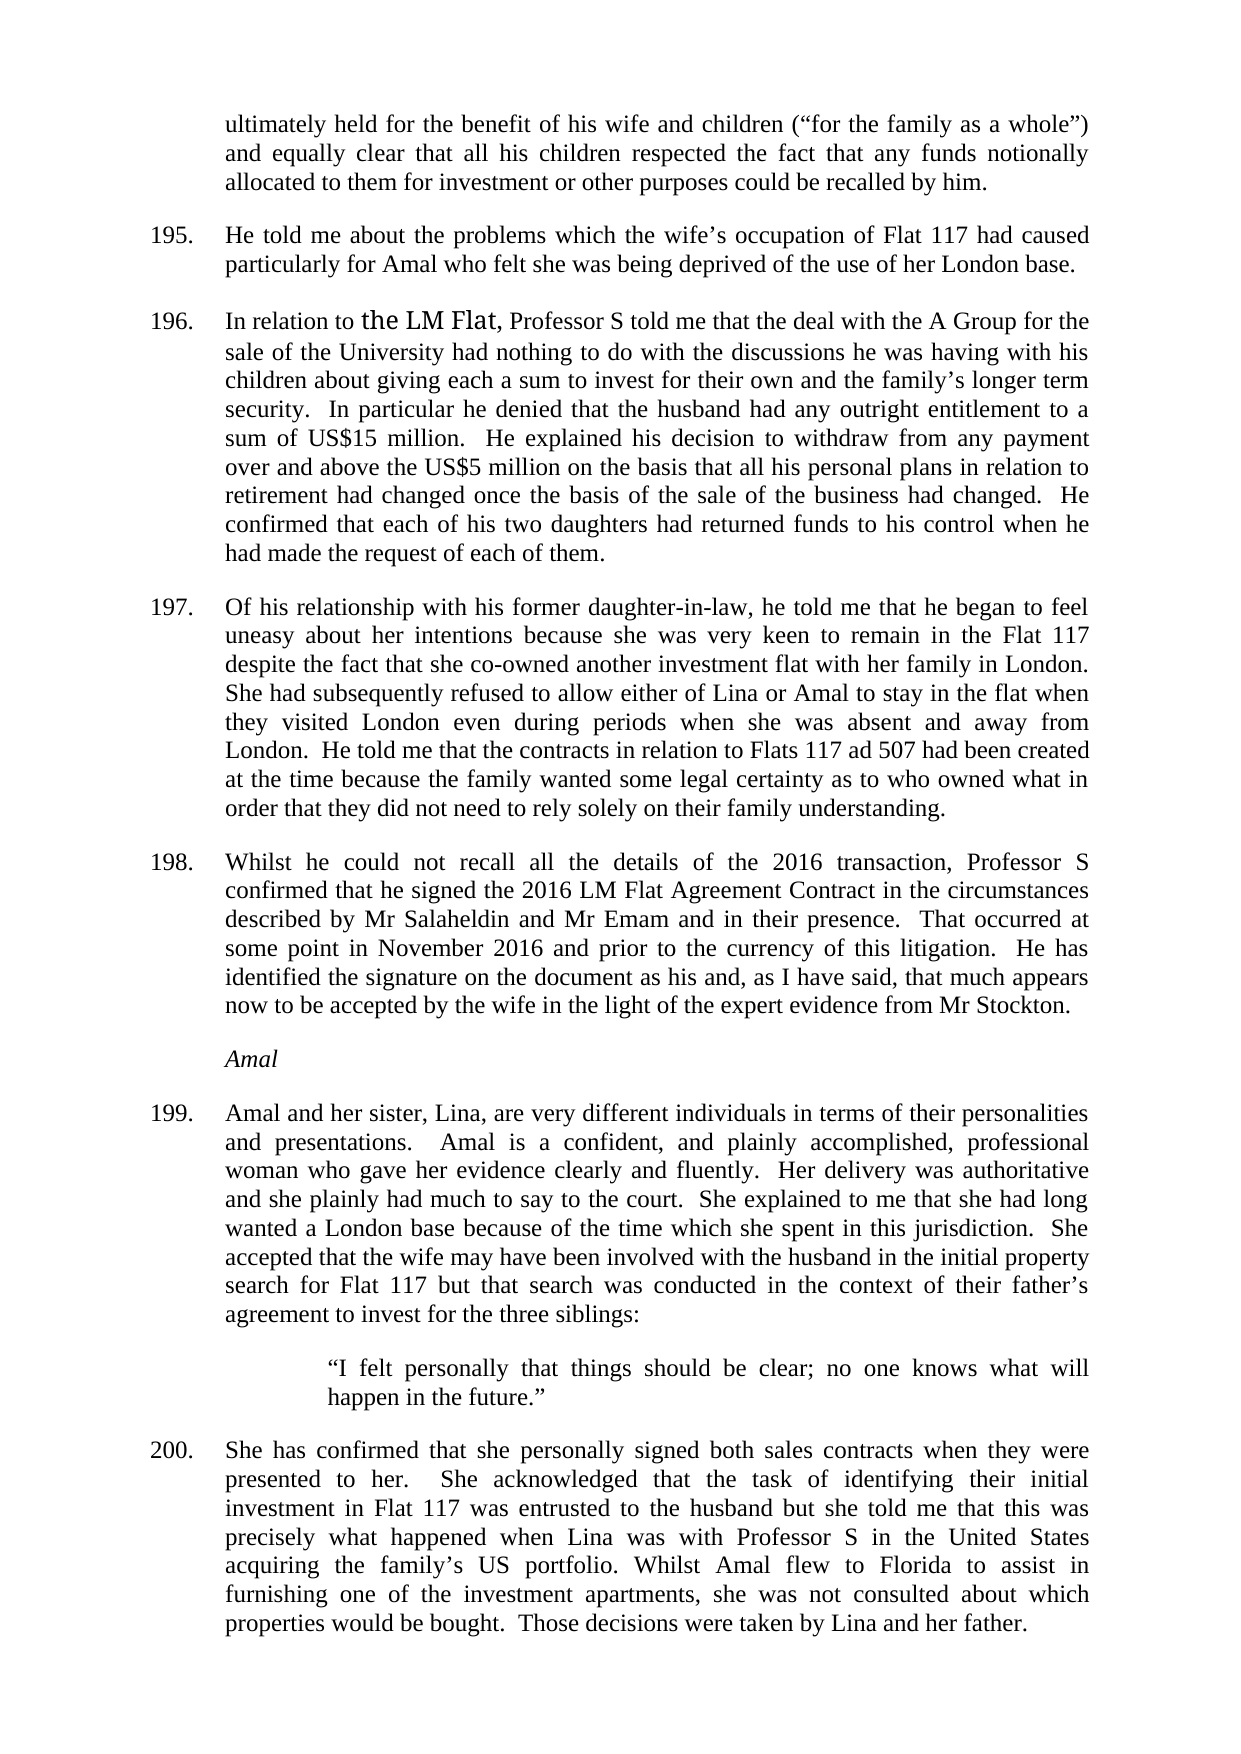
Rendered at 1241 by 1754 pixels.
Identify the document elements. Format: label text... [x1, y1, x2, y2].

text Of his relationship with his former daughter-in-law, he told me that he began to feel uneasy about her intentions because she was very keen to remain in the Flat 117 despite the fact that she co-owned another investment flat with her family in London. She had subsequently refused to allow either of Lina or Amal to stay in the flat when they visited London even during periods when she was absent and away from London. He told me that the contracts in relation to Flats 117 ad 507 had been created at the time because the family wanted some legal certainty as to who owned what in order that they did not need to rely solely on their family understanding. [150, 592, 1090, 822]
text He told me about the problems which the wife’s occupation of Flat 117 had caused particularly for Amal who felt she was being deprived of the use of her London base. [150, 220, 1090, 278]
list “I felt personally that things should be clear; no one knows what will happen in the future.” [327, 1353, 1090, 1411]
text Whilst he could not recall all the details of the 2016 transaction, Professor S confirmed that he signed the 2016 LM Flat Agreement Contract in the circumstances described by Mr Salaheldin and Mr Emam and in their presence. That occurred at some point in November 2016 and prior to the currency of this litigation. He has identified the signature on the document as his and, as I have said, that much appears now to be accepted by the wife in the light of the expert evidence from Mr Stockton. [150, 847, 1090, 1019]
list Amal [225, 1044, 1090, 1073]
text In relation to the LM Flat, Professor S told me that the deal with the A Group for the sale of the University had nothing to do with the discussions he was having with his children about giving each a sum to invest for their own and the family’s longer term security. In particular he denied that the husband had any outright entitlement to a sum of US$15 million. He explained his decision to withdraw from any payment over and above the US$5 million on the basis that all his personal plans in relation to retirement had changed once the basis of the sale of the business had changed. He confirmed that each of his two daughters had returned funds to his control when he had made the request of each of them. [150, 303, 1090, 567]
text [150, 109, 1090, 195]
text She has confirmed that she personally signed both sales contracts when they were presented to her. She acknowledged that the task of identifying their initial investment in Flat 117 was entrusted to the husband but she told me that this was precisely what happened when Lina was with Professor S in the United States acquiring the family’s US portfolio. Whilst Amal flew to Florida to assist in furnishing one of the investment apartments, she was not consulted about which properties would be bought. Those decisions were taken by Lina and her father. [150, 1436, 1090, 1637]
text Amal and her sister, Lina, are very different individuals in terms of their personalities and presentations. Amal is a confident, and plainly accomplished, professional woman who gave her evidence clearly and fluently. Her delivery was authoritative and she plainly had much to say to the court. She explained to me that she had long wanted a London base because of the time which she spent in this jurisdiction. She accepted that the wife may have been involved with the husband in the initial property search for Flat 117 but that search was conducted in the context of their father’s agreement to invest for the three siblings: [150, 1098, 1090, 1328]
